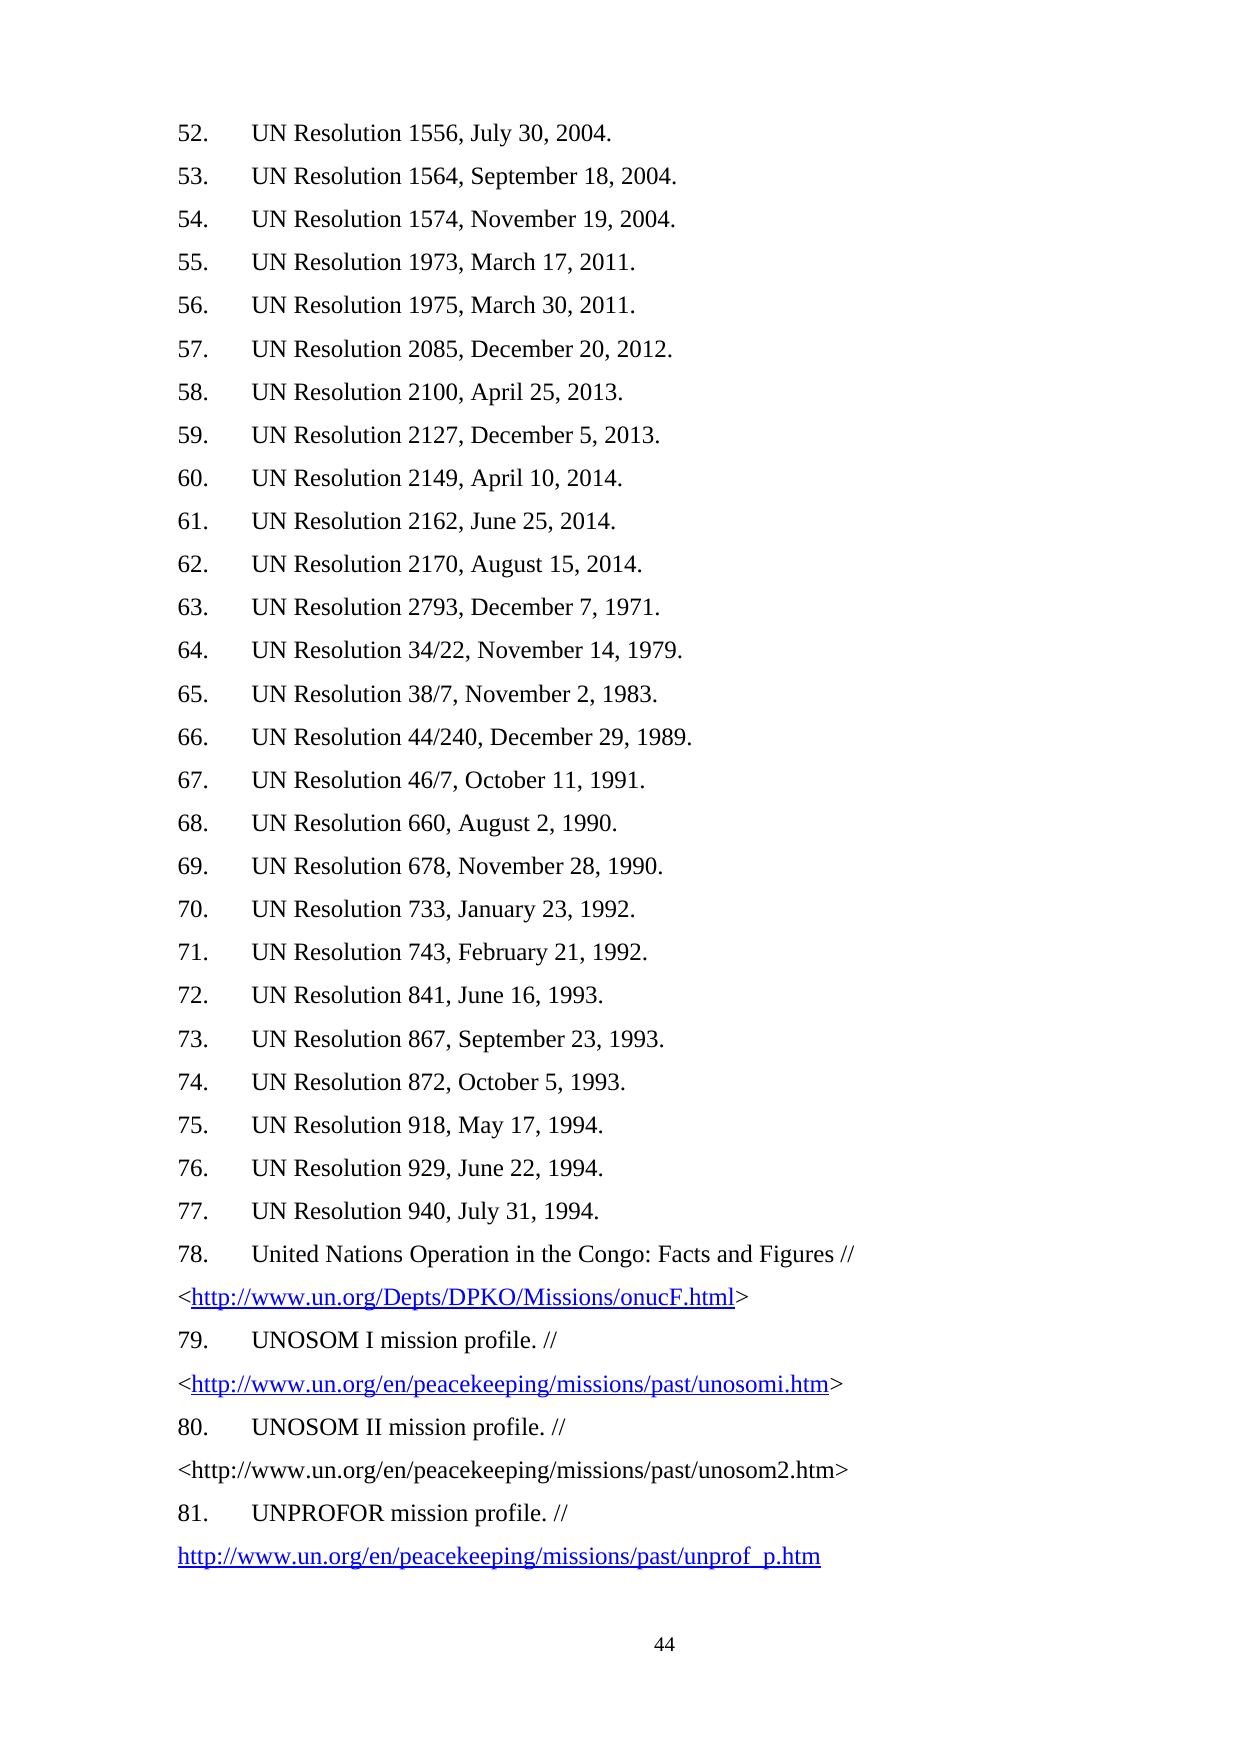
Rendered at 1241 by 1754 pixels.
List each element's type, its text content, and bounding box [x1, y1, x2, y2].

list UN Resolution 929, June 22, 1994. [177, 1153, 1152, 1182]
list UN Resolution 743, February 21, 1992. [177, 937, 1152, 966]
list UN Resolution 46/7, October 11, 1991. [177, 765, 1152, 794]
list UNOSOM II mission profile. // <http://www.un.org/en/peacekeeping/missions/past/unosom2.htm> [177, 1412, 1152, 1484]
list UN Resolution 1556, July 30, 2004. [177, 118, 1152, 147]
list UN Resolution 1574, November 19, 2004. [177, 204, 1152, 233]
list UN Resolution 2170, August 15, 2014. [177, 549, 1152, 578]
list UN Resolution 2085, December 20, 2012. [177, 334, 1152, 362]
list UN Resolution 867, September 23, 1993. [177, 1024, 1152, 1052]
list UN Resolution 2149, April 10, 2014. [177, 463, 1152, 492]
list UN Resolution 2100, April 25, 2013. [177, 377, 1152, 406]
list UN Resolution 2127, December 5, 2013. [177, 420, 1152, 449]
list UN Resolution 34/22, November 14, 1979. [177, 636, 1152, 664]
list UN Resolution 660, August 2, 1990. [177, 808, 1152, 837]
list UN Resolution 940, July 31, 1994. [177, 1196, 1152, 1225]
list UN Resolution 918, May 17, 1994. [177, 1110, 1152, 1139]
list UN Resolution 872, October 5, 1993. [177, 1067, 1152, 1096]
list UNPROFOR mission profile. // http://www.un.org/en/peacekeeping/missions/past/unprof_p.htm [177, 1498, 1152, 1570]
list UN Resolution 841, June 16, 1993. [177, 981, 1152, 1009]
list UN Resolution 1975, March 30, 2011. [177, 291, 1152, 319]
list UN Resolution 733, January 23, 1992. [177, 894, 1152, 923]
list UN Resolution 1564, September 18, 2004. [177, 161, 1152, 190]
list UNOSOM I mission profile. // <http://www.un.org/en/peacekeeping/missions/past/unosomi.htm> [177, 1326, 1152, 1397]
list UN Resolution 678, November 28, 1990. [177, 851, 1152, 880]
list UN Resolution 2793, December 7, 1971. [177, 592, 1152, 621]
list UN Resolution 44/240, December 29, 1989. [177, 722, 1152, 751]
list UN Resolution 1973, March 17, 2011. [177, 247, 1152, 276]
list United Nations Operation in the Congo: Facts and Figures // <http://www.un.org/Depts/DPKO/Missions/onucF.html> [177, 1239, 1152, 1311]
list UN Resolution 2162, June 25, 2014. [177, 506, 1152, 535]
list UN Resolution 38/7, November 2, 1983. [177, 679, 1152, 707]
